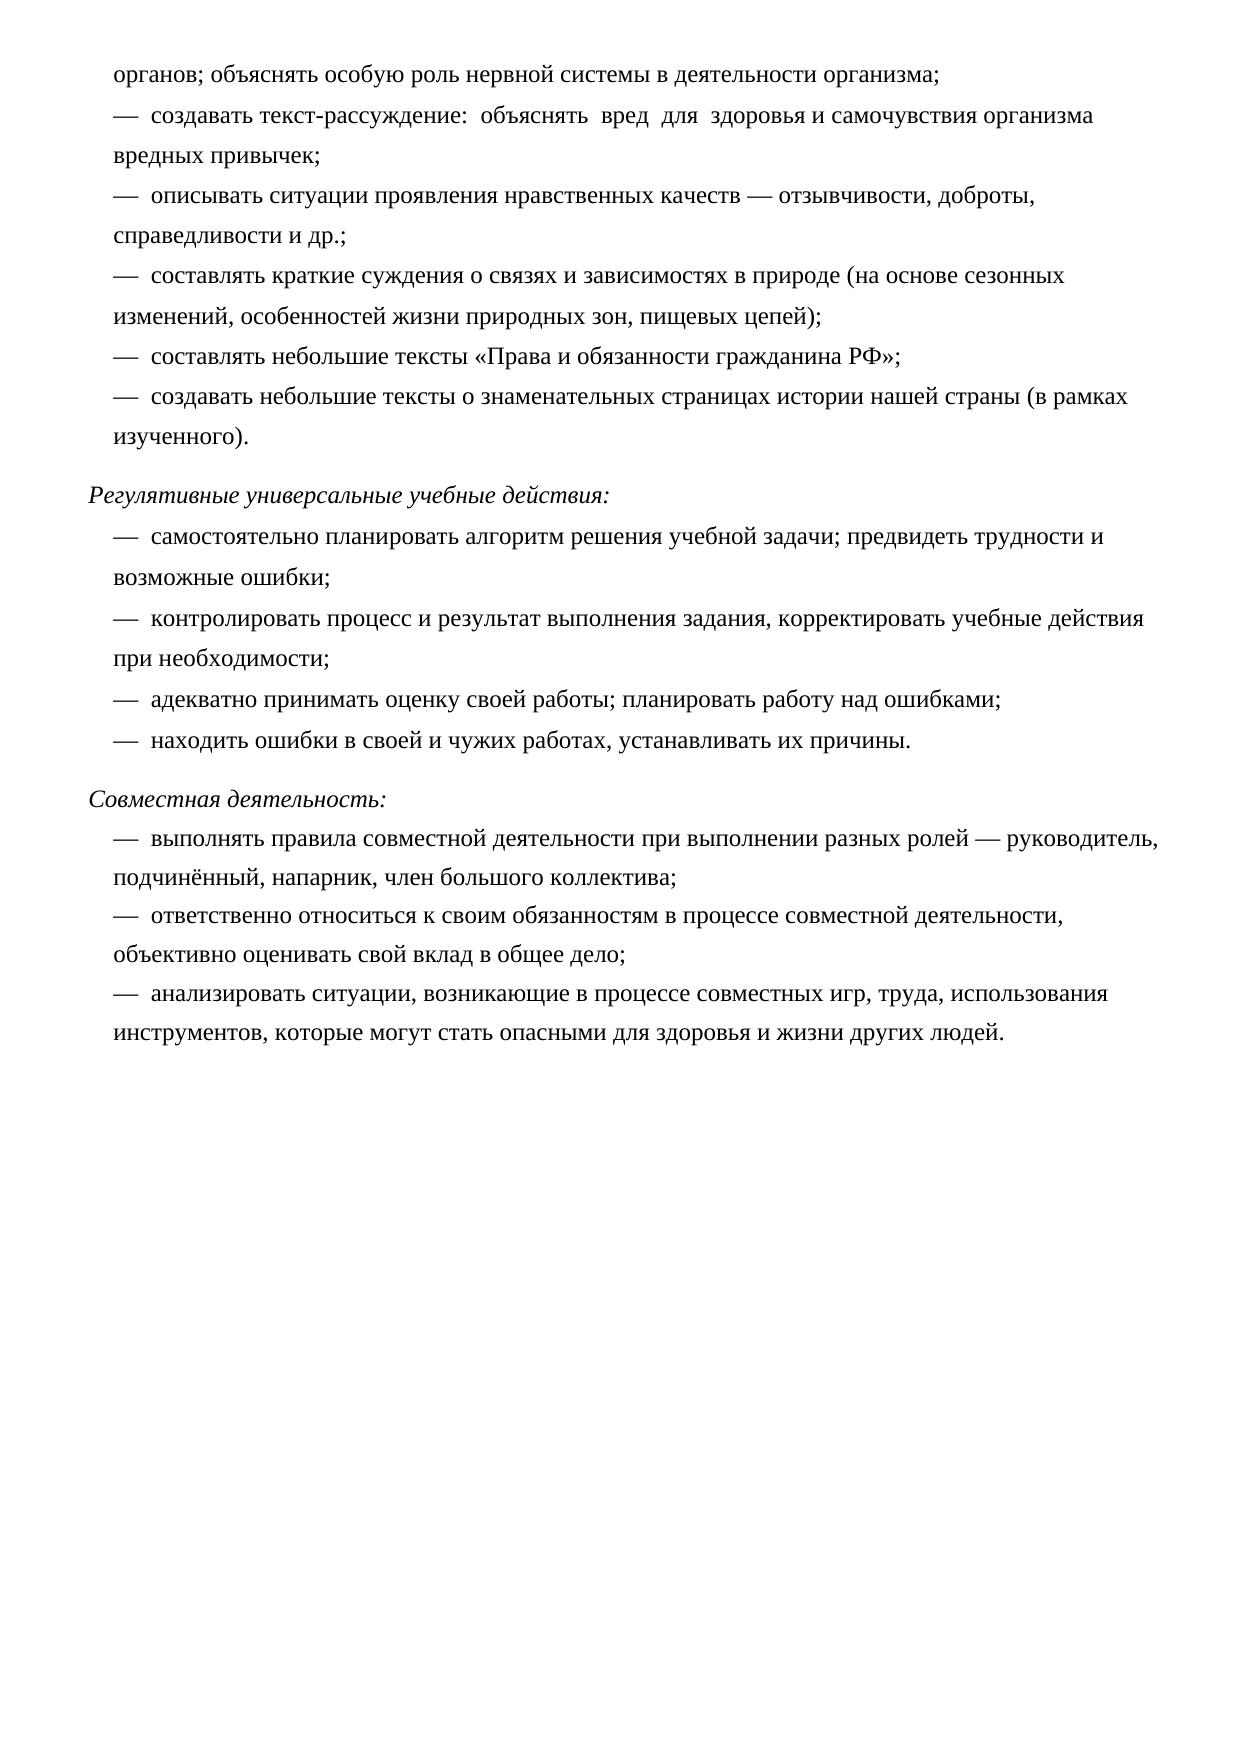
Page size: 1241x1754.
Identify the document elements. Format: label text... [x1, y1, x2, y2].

text органов; объяснять особую роль нервной системы в деятельности организма; — создавать текст-рассуждение: объяснять вред для здоровья и самочувствия организма вредных привычек; — описывать ситуации проявления нравственных качеств — отзывчивости, доброты, справедливости и др.; — составлять краткие суждения о связях и зависимостях в природе (на основе сезонных изменений, особенностей жизни природных зон, пищевых цепей); — составлять небольшие тексты «Права и обязанности гражданина РФ»; — создавать небольшие тексты о знаменательных страницах истории нашей страны (в рамках изученного). [113, 59, 1132, 450]
text Совместная деятельность: — выполнять правила совместной деятельности при выполнении разных ролей — руководитель, подчинённый, напарник, член большого коллектива; — ответственно относиться к своим обязанностям в процессе совместной деятельности, объективно оценивать свой вклад в общее дело; — анализировать ситуации, возникающие в процессе совместных игр, труда, использования инструментов, которые могут стать опасными для здоровья и жизни других людей. [88, 784, 1162, 1045]
text Регулятивные универсальные учебные действия: — самостоятельно планировать алгоритм решения учебной задачи; предвидеть трудности и возможные ошибки; — контролировать процесс и результат выполнения задания, корректировать учебные действия при необходимости; — адекватно принимать оценку своей работы; планировать работу над ошибками; — находить ошибки в своей и чужих работах, устанавливать их причины. [88, 480, 1147, 753]
